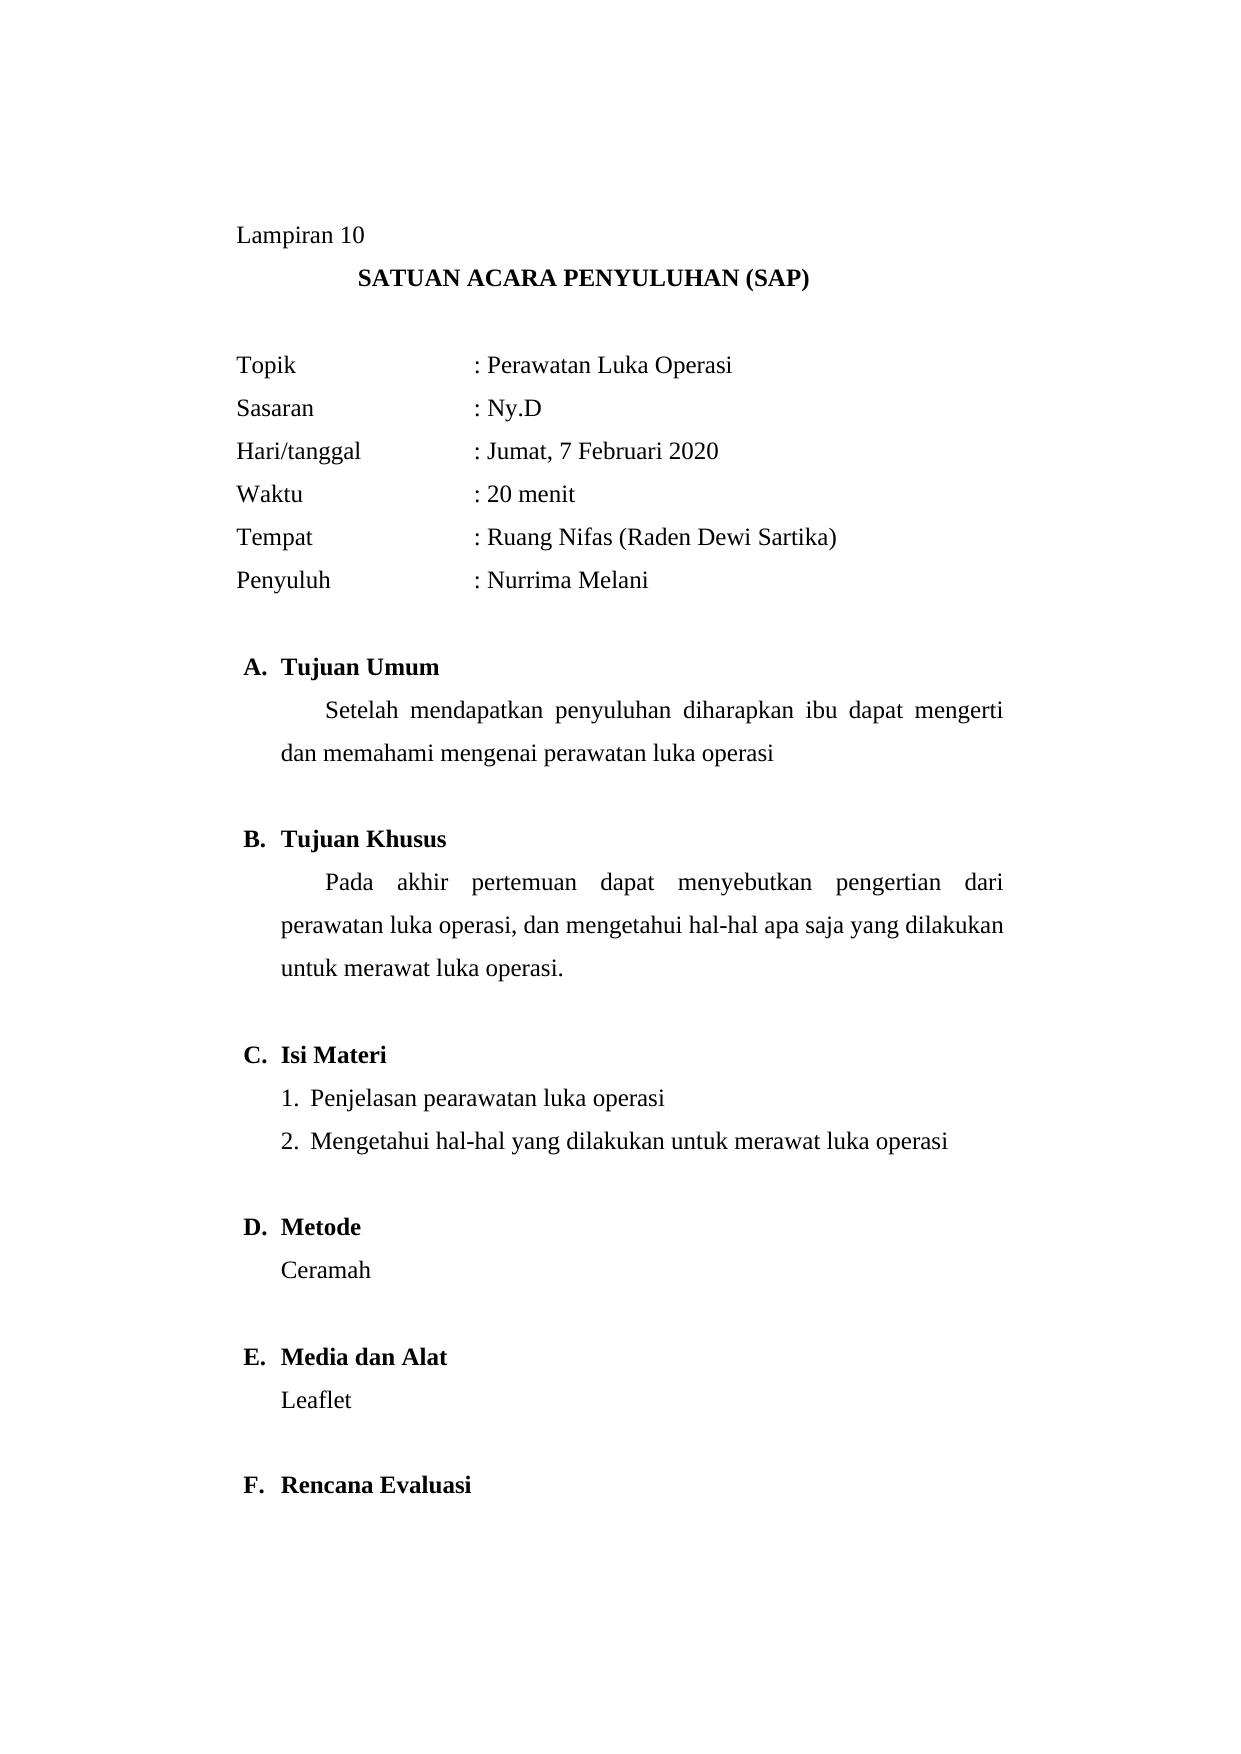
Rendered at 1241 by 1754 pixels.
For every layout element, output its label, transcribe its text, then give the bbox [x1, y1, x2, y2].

text Hari/tanggal : Jumat, 7 Februari 2020 [236, 436, 1004, 465]
text Sasaran : Ny.D [236, 393, 1004, 422]
text Topik : Perawatan Luka Operasi [236, 350, 1004, 378]
list Ceramah [281, 1255, 1004, 1284]
list Setelah mendapatkan penyuluhan diharapkan ibu dapat mengerti dan memahami mengenai perawatan luka operasi [281, 695, 1004, 767]
list Metode [243, 1212, 1004, 1241]
list Pada akhir pertemuan dapat menyebutkan pengertian dari perawatan luka operasi, dan mengetahui hal-hal apa saja yang dilakukan untuk merawat luka operasi. [281, 867, 1004, 982]
list Media dan Alat [243, 1342, 1004, 1370]
list Tujuan Umum [243, 652, 1004, 680]
list Isi Materi [243, 1040, 1004, 1068]
list Tujuan Khusus [243, 824, 1004, 853]
text SATUAN ACARA PENYULUHAN (SAP) [236, 263, 1004, 292]
text Penyuluh : Nurrima Melani [236, 565, 1004, 594]
text Tempat : Ruang Nifas (Raden Dewi Sartika) [236, 522, 1004, 551]
list Rencana Evaluasi [243, 1470, 1004, 1498]
list Leaflet [281, 1385, 1004, 1413]
text Lampiran 10 [236, 220, 1004, 249]
list Penjelasan pearawatan luka operasi [281, 1083, 1004, 1112]
text Waktu : 20 menit [236, 479, 1004, 508]
list Mengetahui hal-hal yang dilakukan untuk merawat luka operasi [281, 1126, 1004, 1155]
